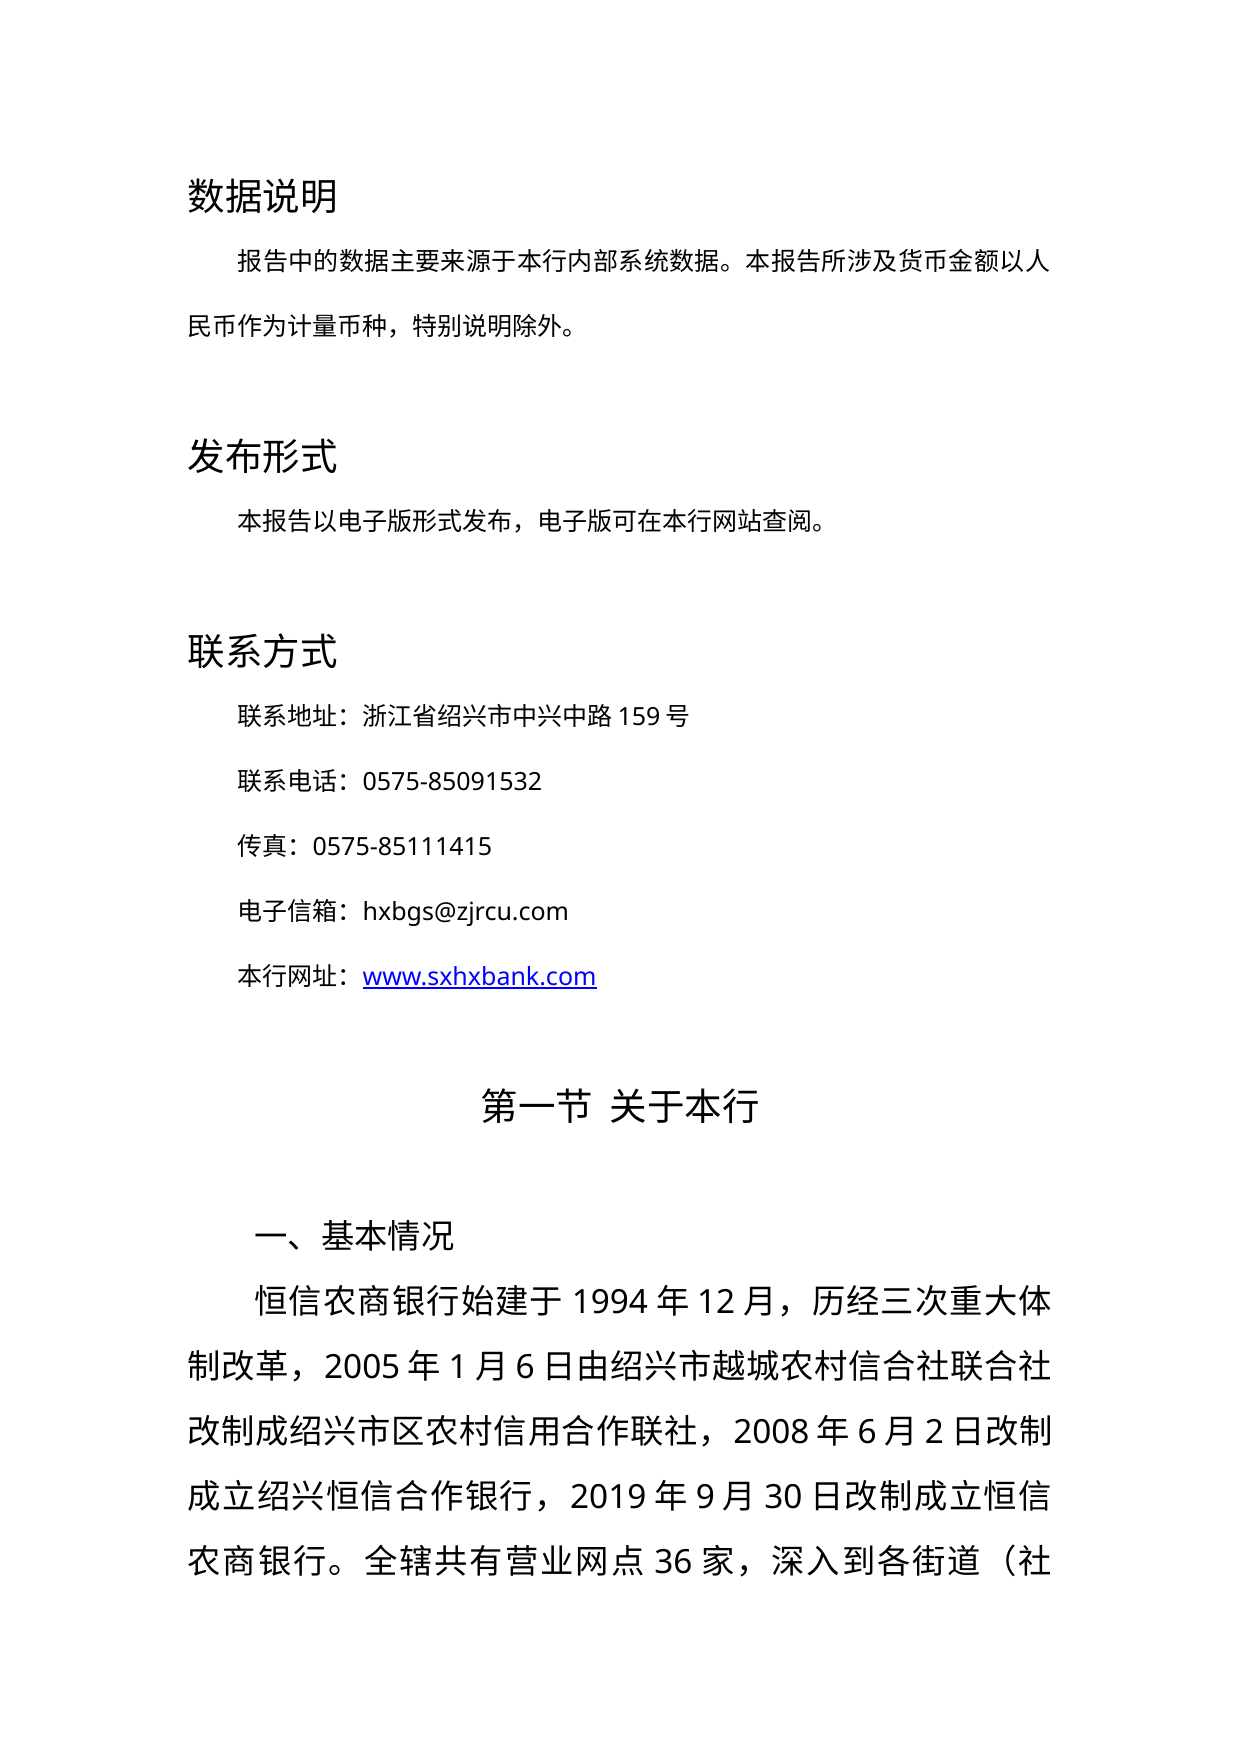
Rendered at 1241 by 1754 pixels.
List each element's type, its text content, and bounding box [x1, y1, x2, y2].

text 数据说明 [187, 162, 1053, 227]
text 发布形式 [187, 422, 1053, 487]
text 第一节 关于本行 [187, 1072, 1053, 1137]
text 联系电话：0575-85091532 [187, 747, 1053, 812]
text 联系地址：浙江省绍兴市中兴中路159号 [187, 682, 1053, 747]
text 电子信箱：hxbgs@zjrcu.com [187, 877, 1053, 942]
text 本报告以电子版形式发布，电子版可在本行网站查阅。 [187, 487, 1053, 552]
text 传真：0575-85111415 [187, 812, 1053, 877]
text 一、基本情况 [187, 1202, 1053, 1267]
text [187, 1267, 1053, 1592]
text 报告中的数据主要来源于本行内部系统数据。本报告所涉及货币金额以人民币作为计量币种，特别说明除外。 [187, 227, 1053, 357]
text 本行网址：www.sxhxbank.com [187, 942, 1053, 1007]
text 联系方式 [187, 617, 1053, 682]
